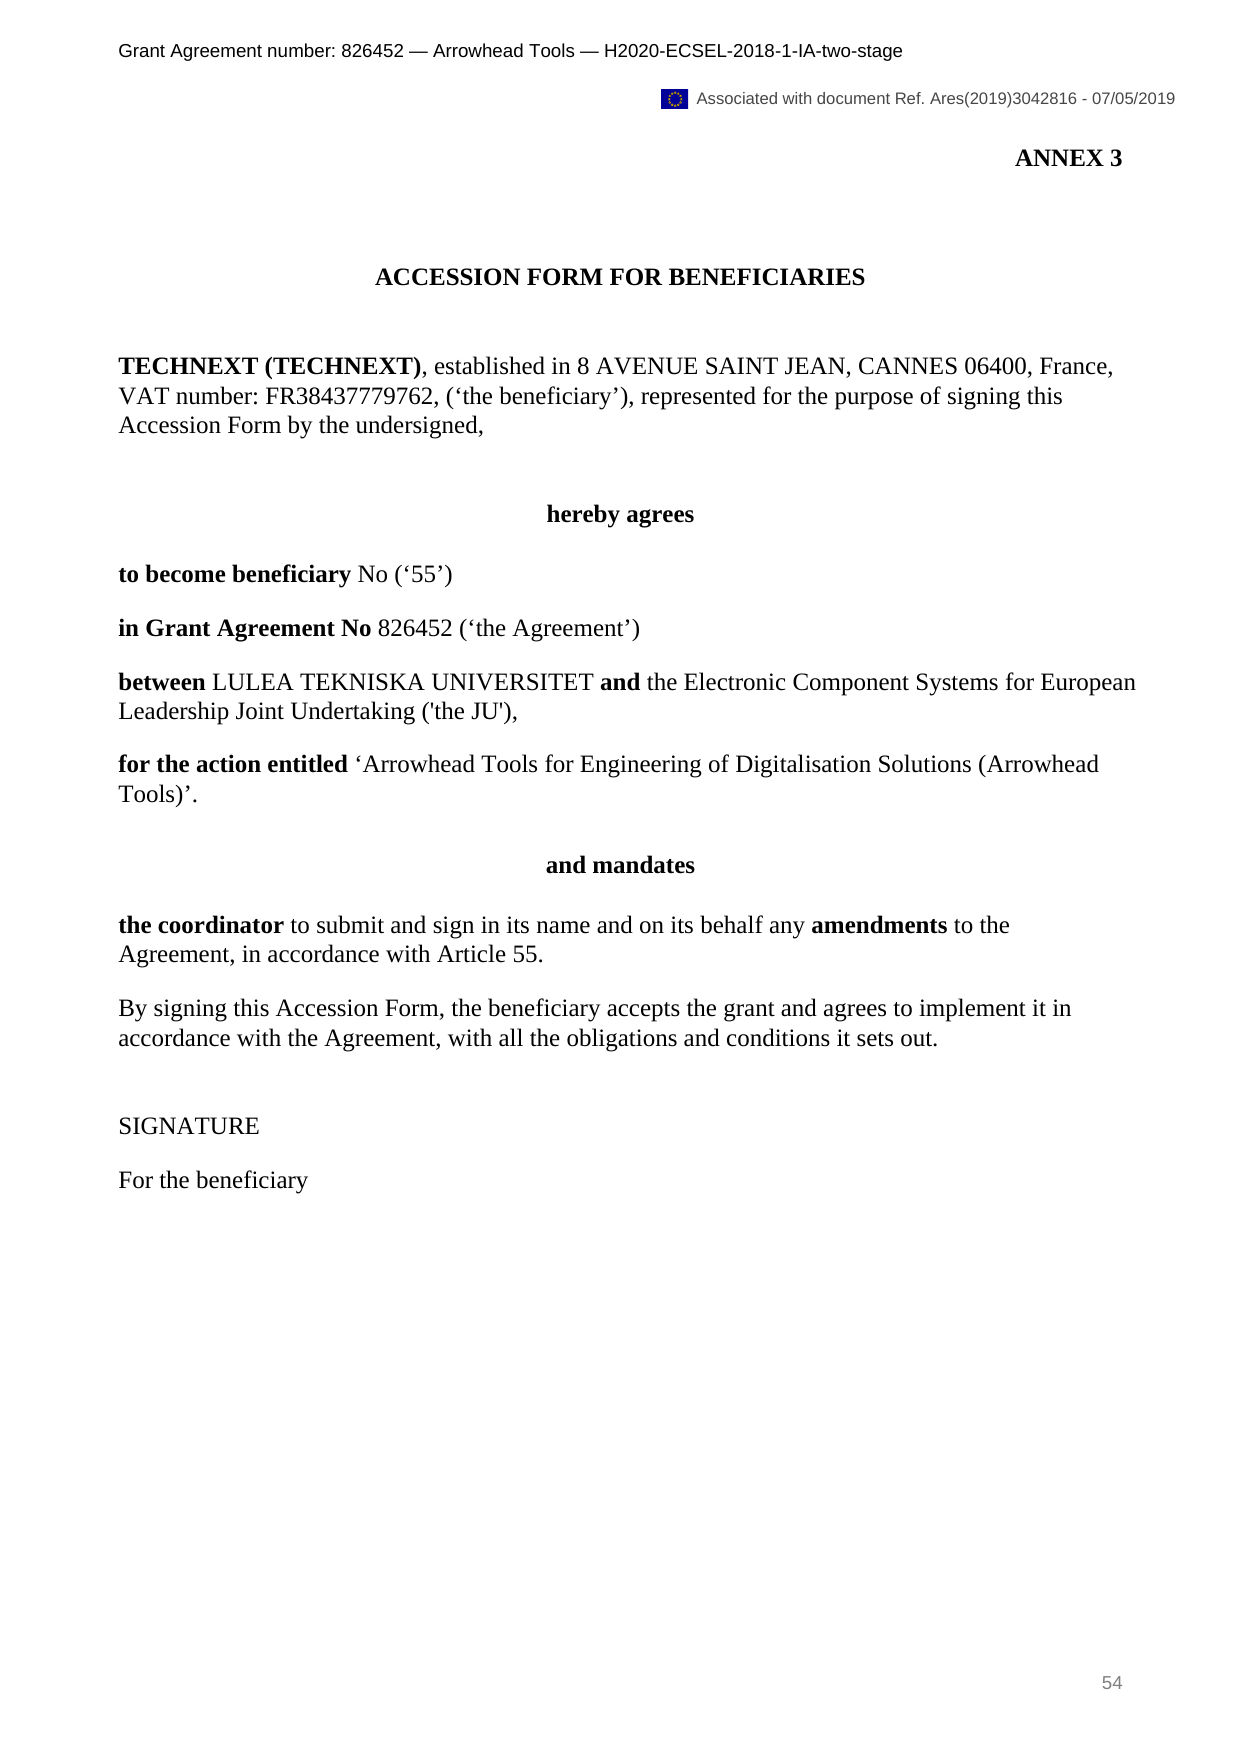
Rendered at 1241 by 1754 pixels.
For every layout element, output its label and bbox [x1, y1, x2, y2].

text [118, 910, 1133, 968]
picture [661, 89, 689, 109]
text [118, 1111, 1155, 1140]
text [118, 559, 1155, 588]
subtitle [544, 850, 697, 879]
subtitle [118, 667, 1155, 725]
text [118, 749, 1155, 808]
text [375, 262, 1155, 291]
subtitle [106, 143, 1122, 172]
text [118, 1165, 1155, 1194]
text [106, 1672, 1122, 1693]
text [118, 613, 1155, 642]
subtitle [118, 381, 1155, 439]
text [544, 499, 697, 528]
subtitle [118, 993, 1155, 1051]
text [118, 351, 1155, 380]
